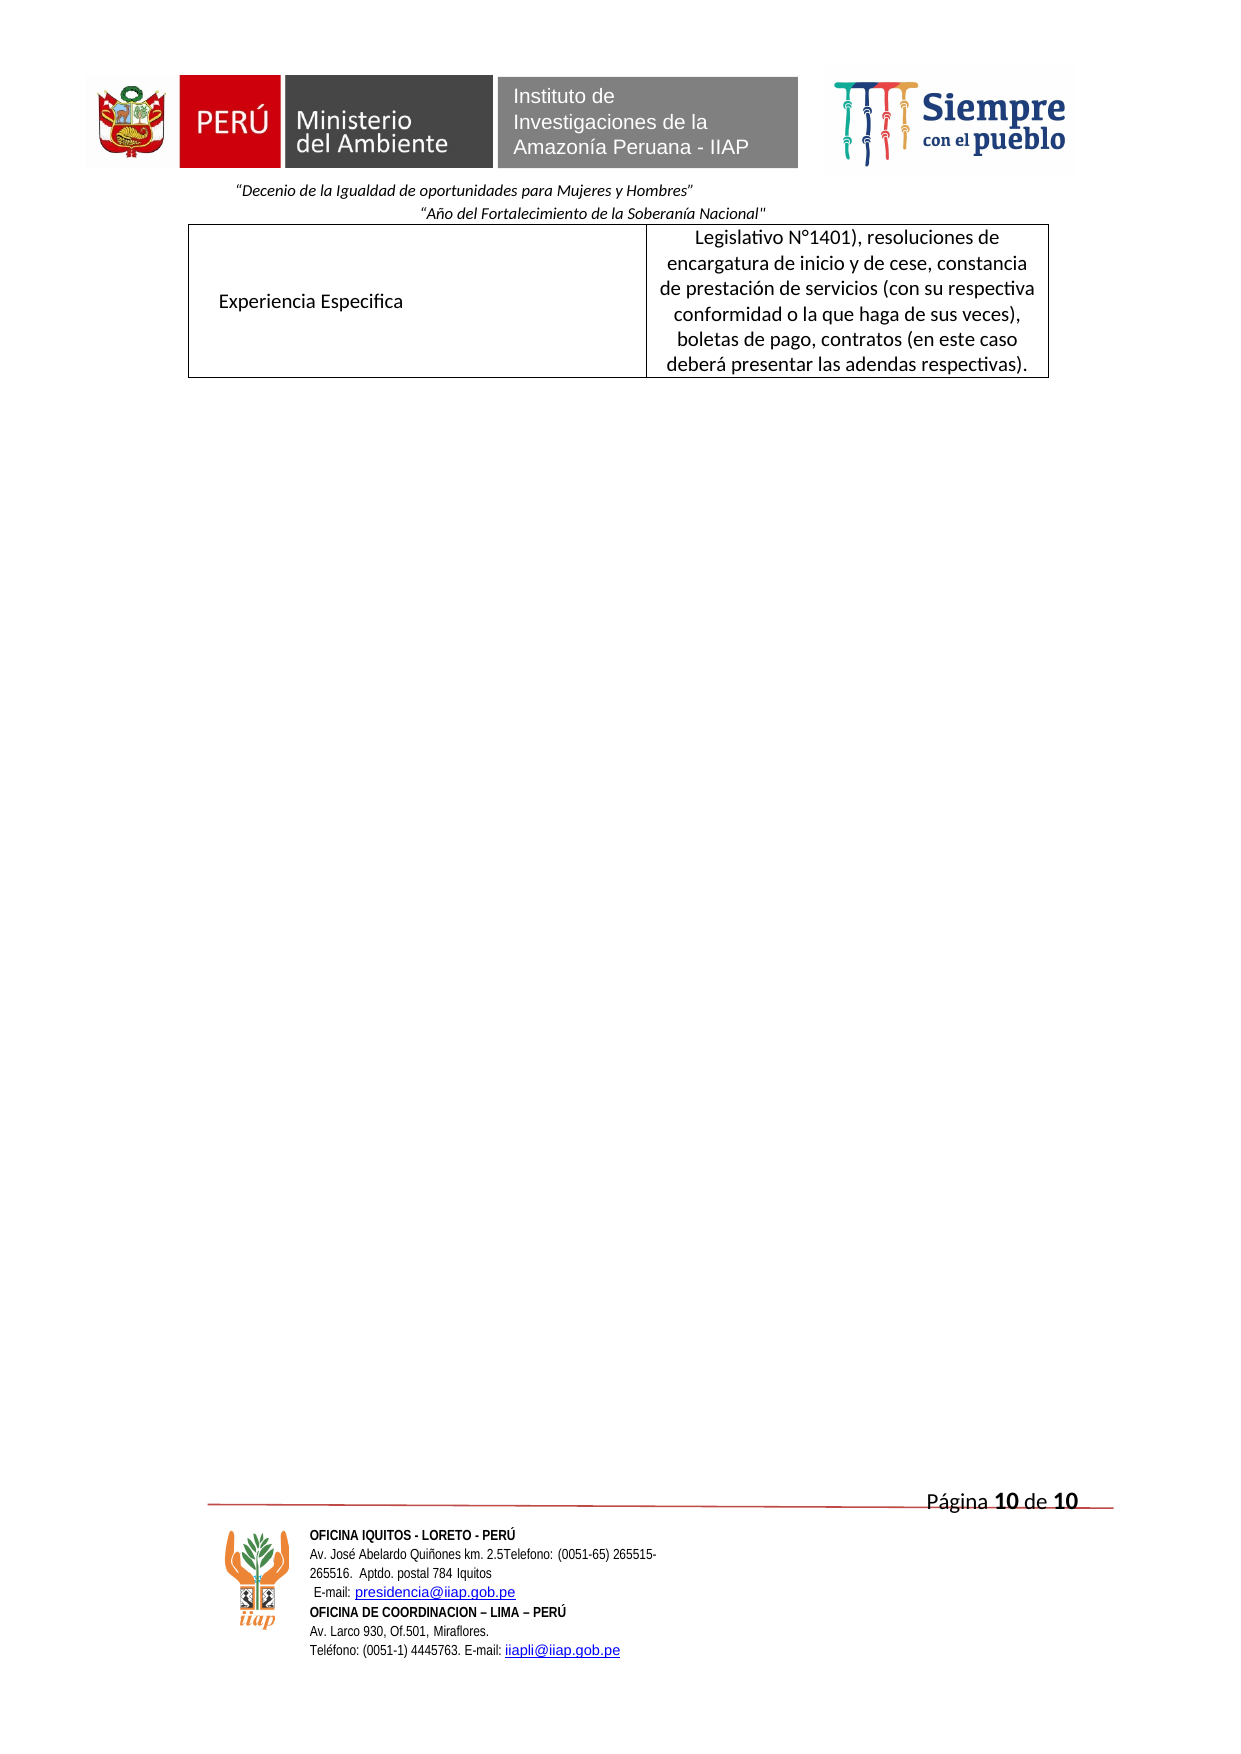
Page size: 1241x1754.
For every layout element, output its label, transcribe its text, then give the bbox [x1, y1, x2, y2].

picture [823, 64, 1074, 176]
table_cell Experiencia Especifica [189, 225, 646, 377]
picture [224, 1530, 290, 1630]
picture [85, 75, 493, 168]
